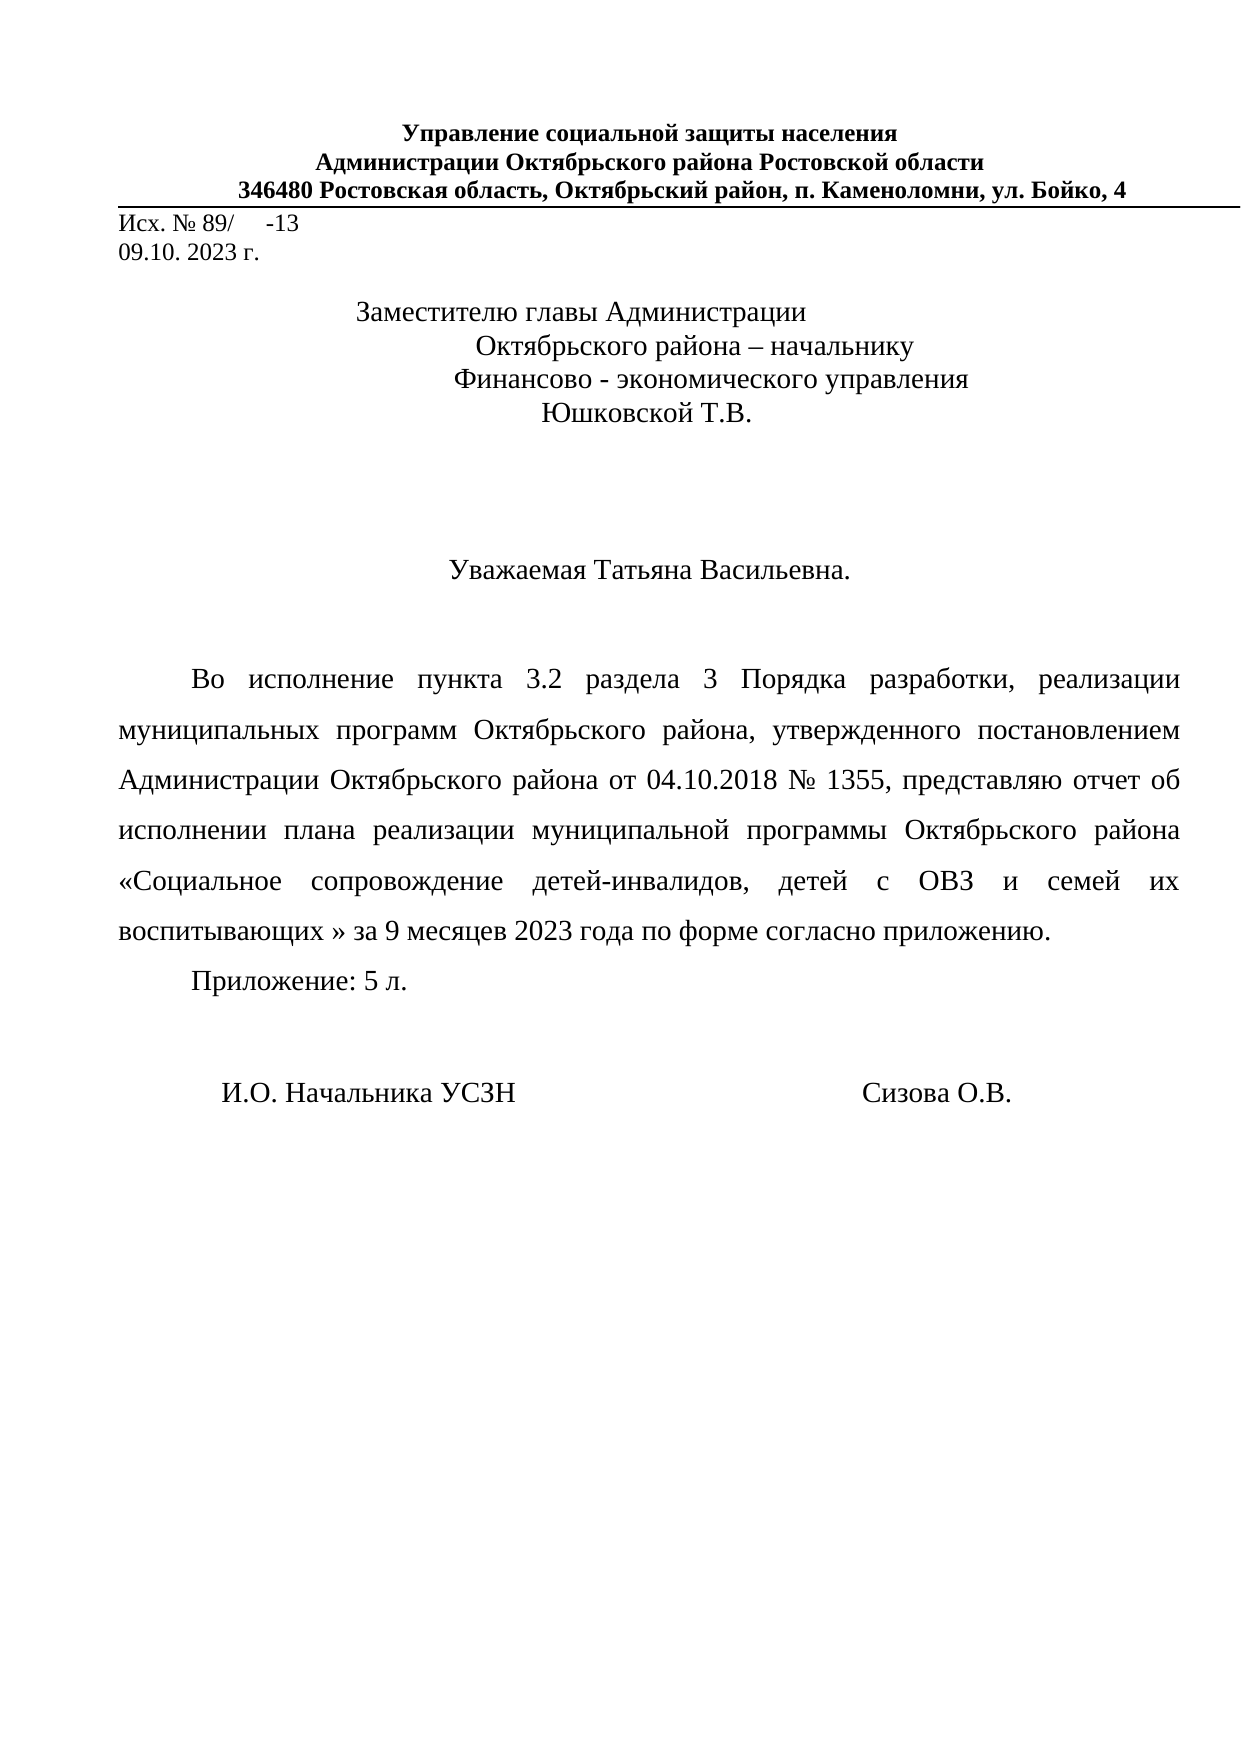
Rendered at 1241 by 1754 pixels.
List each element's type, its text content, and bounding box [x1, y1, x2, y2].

text И.О. Начальника УСЗН Сизова О.В. [192, 1075, 1181, 1109]
text Юшковской Т.В. [118, 395, 1181, 428]
text Уважаемая Татьяна Васильевна. [118, 552, 1181, 585]
text Исх. № 89/ -13 [118, 208, 1181, 237]
text Администрации Октябрьского района Ростовской области [118, 147, 1181, 176]
text Октябрьского района – начальнику [118, 328, 1181, 361]
text 346480 Ростовская область, Октябрьский район, п. Каменоломни, ул. Бойко, 4 [118, 176, 1240, 206]
text Заместителю главы Администрации [118, 294, 1181, 328]
text Приложение: 5 л. [118, 963, 1181, 997]
text 09.10. 2023 г. [118, 237, 1181, 266]
text Финансово - экономического управления [118, 361, 1181, 395]
text Во исполнение пункта 3.2 раздела 3 Порядка разработки, реализации муниципальных программ Октябрьского района, утвержденного постановлением Администрации Октябрьского района от 04.10.2018 № 1355, представляю отчет об исполнении плана реализации муниципальной программы Октябрьского района «Социальное сопровождение детей-инвалидов, детей с ОВЗ и семей их воспитывающих » за 9 месяцев 2023 года по форме согласно приложению. [118, 661, 1181, 947]
text Управление социальной защиты населения [118, 118, 1181, 147]
